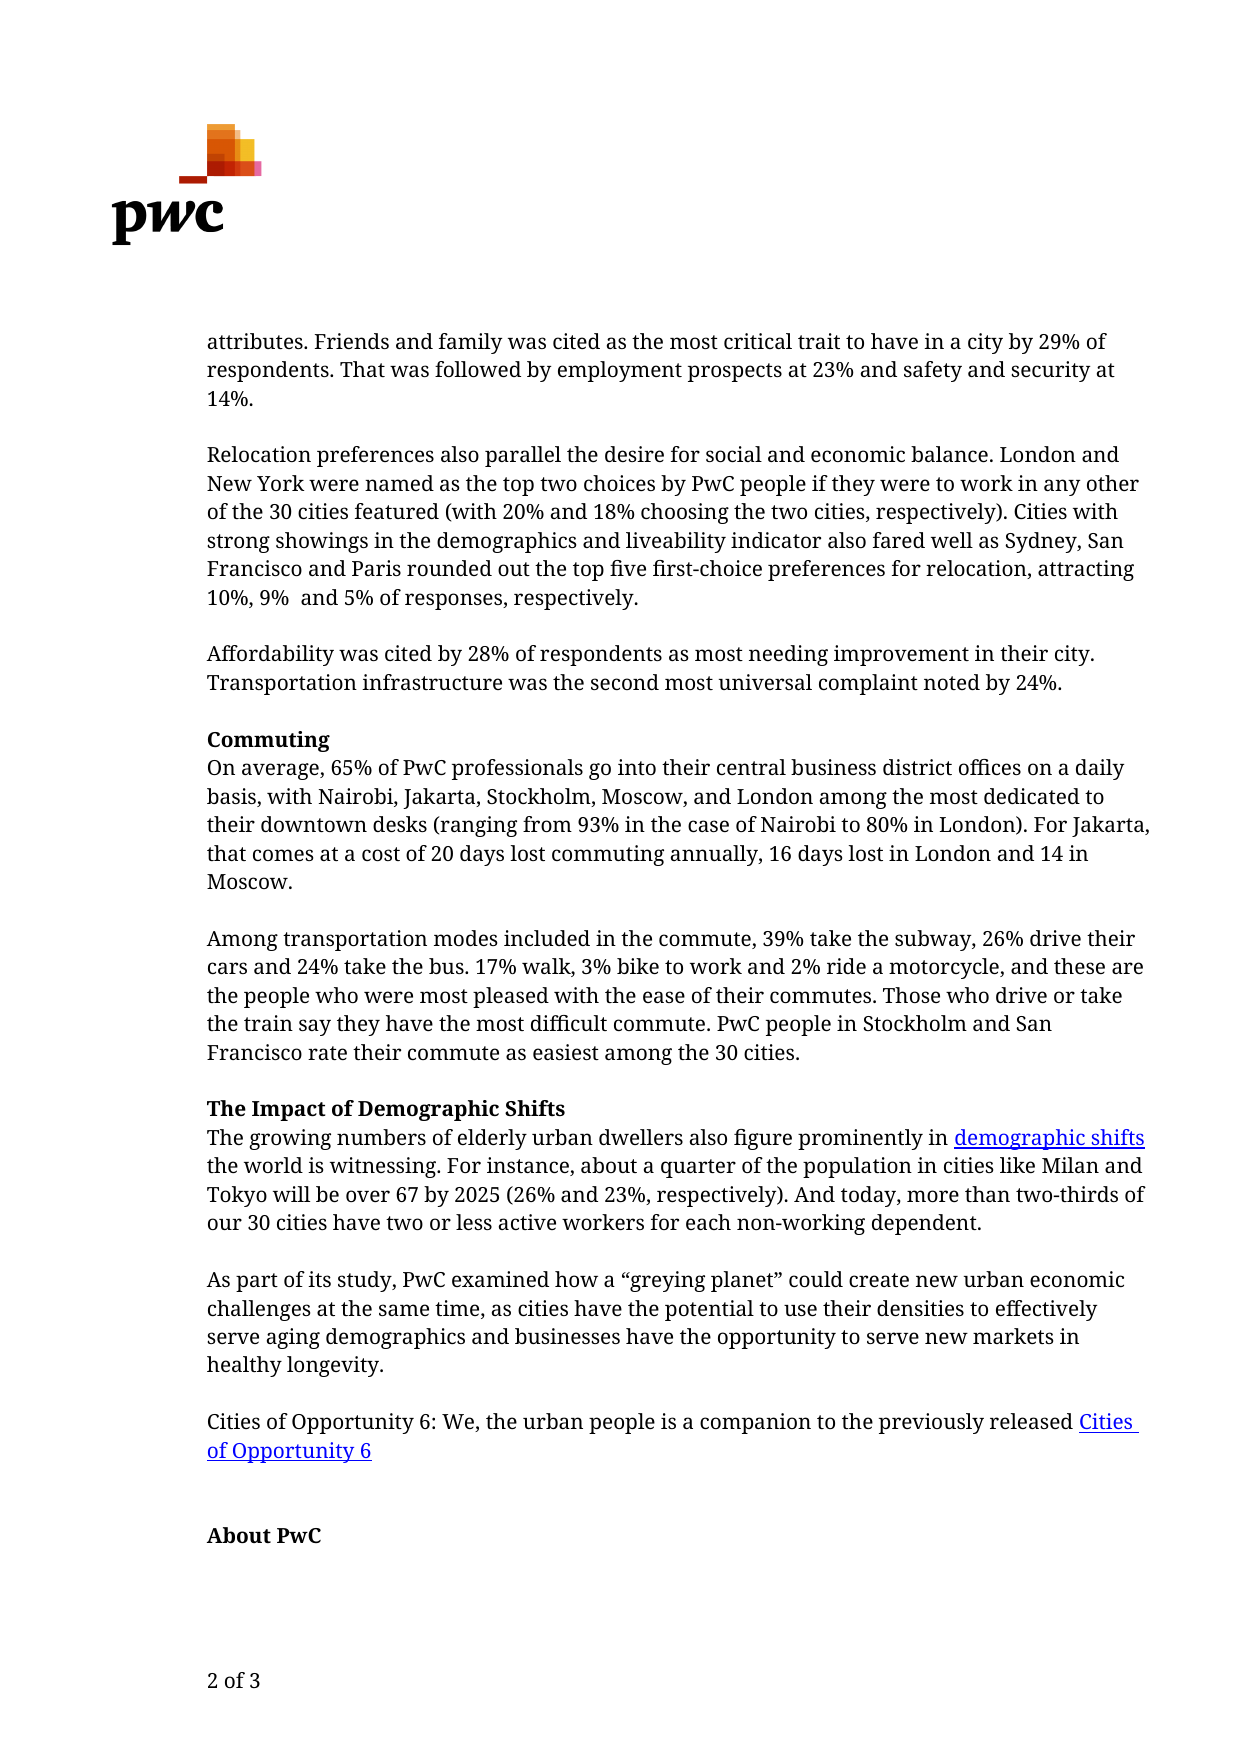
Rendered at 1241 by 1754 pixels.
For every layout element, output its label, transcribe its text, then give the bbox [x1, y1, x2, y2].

text Affordability was cited by 28% of respondents as most needing improvement in their city. Transportation infrastructure was the second most universal complaint noted by 24%. [207, 639, 1152, 696]
text The Impact of Demographic Shifts [207, 1094, 1152, 1123]
text The growing numbers of elderly urban dwellers also figure prominently in demographic shifts the world is witnessing. For instance, about a quarter of the population in cities like Milan and Tokyo will be over 67 by 2025 (26% and 23%, respectively). And today, more than two-thirds of our 30 cities have two or less active workers for each non-working dependent. [207, 1123, 1152, 1237]
text As part of its study, PwC examined how a “greying planet” could create new urban economic challenges at the same time, as cities have the potential to use their densities to effectively serve aging demographics and businesses have the opportunity to serve new markets in healthy longevity. [207, 1265, 1152, 1379]
text About PwC [207, 1521, 1152, 1549]
text Among transportation modes included in the commute, 39% take the subway, 26% drive their cars and 24% take the bus. 17% walk, 3% bike to work and 2% ride a motorcycle, and these are the people who were most pleased with the ease of their commutes. Those who drive or take the train say they have the most difficult commute. PwC people in Stockholm and San Francisco rate their commute as easiest among the 30 cities. [207, 924, 1152, 1066]
text On average, 65% of PwC professionals go into their central business district offices on a daily basis, with Nairobi, Jakarta, Stockholm, Moscow, and London among the most dedicated to their downtown desks (ranging from 93% in the case of Nairobi to 80% in London). For Jakarta, that comes at a cost of 20 days lost commuting annually, 16 days lost in London and 14 in Moscow. [207, 753, 1152, 896]
picture [70, 80, 303, 289]
text Commuting [207, 725, 1152, 753]
text Cities of Opportunity 6: We, the urban people is a companion to the previously released Cities of Opportunity 6 [207, 1407, 1152, 1464]
text Relocation preferences also parallel the desire for social and economic balance. London and New York were named as the top two choices by PwC people if they were to work in any other of the 30 cities featured (with 20% and 18% choosing the two cities, respectively). Cities with strong showings in the demographics and liveability indicator also fared well as Sydney, San Francisco and Paris rounded out the top five first-choice preferences for relocation, attracting 10%, 9% and 5% of responses, respectively. [207, 441, 1152, 611]
